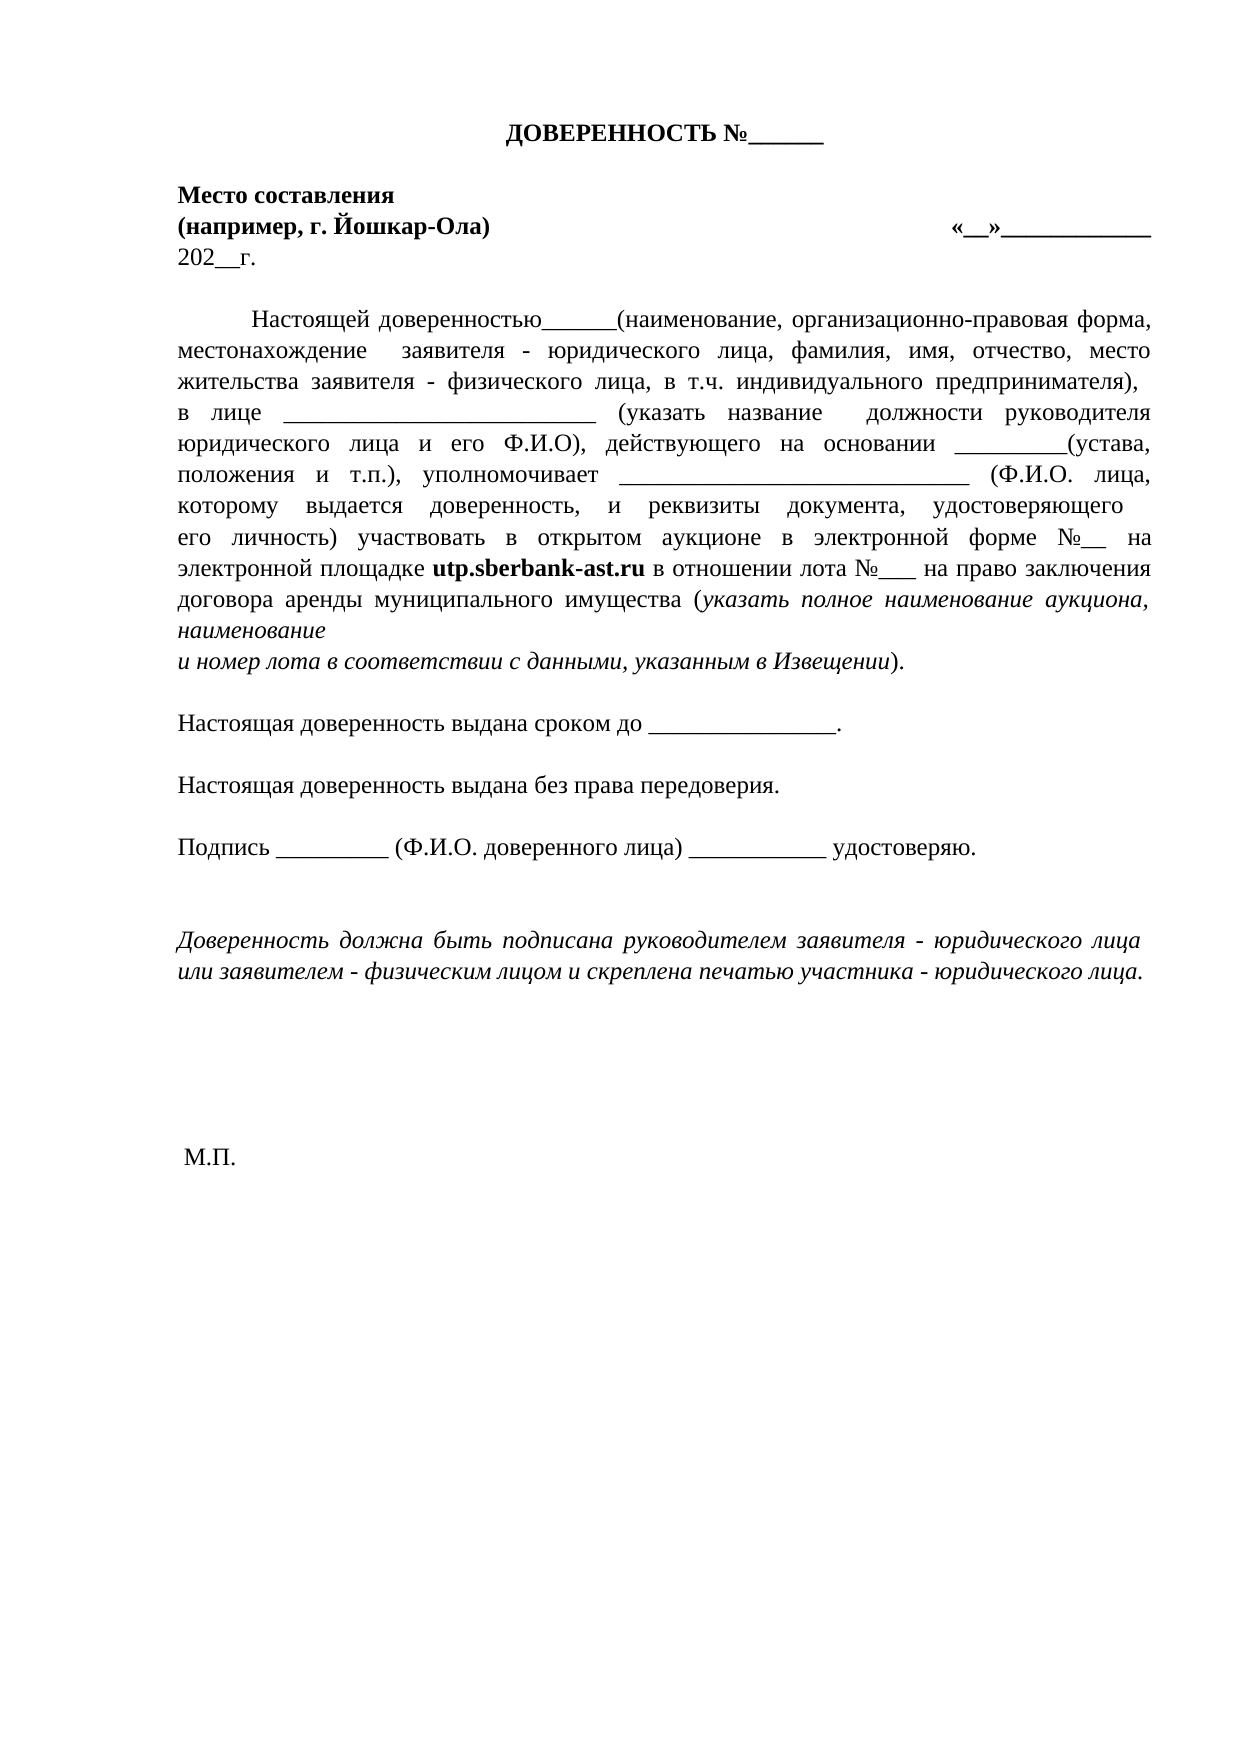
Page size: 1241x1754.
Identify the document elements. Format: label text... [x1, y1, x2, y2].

text Место составления [177, 180, 1152, 209]
text Настоящая доверенность выдана без права передоверия. [177, 770, 1152, 799]
text (например, г. Йошкар-Ола) «__»____________ 202__г. [177, 211, 1152, 271]
text Доверенность должна быть подписана руководителем заявителя - юридического лица или заявителем - физическим лицом и скреплена печатью участника - юридического лица. [177, 925, 1152, 985]
text ДОВЕРЕННОСТЬ №______ [177, 118, 1152, 147]
text М.П. [177, 1142, 1152, 1171]
text Настоящая доверенность выдана сроком до _______________. [177, 708, 1152, 737]
text Подпись _________ (Ф.И.О. доверенного лица) ___________ удостоверяю. [177, 832, 1152, 861]
text Настоящей доверенностью______(наименование, организационно-правовая форма, местонахождение заявителя - юридического лица, фамилия, имя, отчество, место жительства заявителя - физического лица, в т.ч. индивидуального предпринимателя), в лице _________________________ (указать название должности руководителя юридического лица и его Ф.И.О), действующего на основании _________(устава, положения и т.п.), уполномочивает ____________________________ (Ф.И.О. лица, которому выдается доверенность, и реквизиты документа, удостоверяющего его личность) участвовать в открытом аукционе в электронной форме №__ на электронной площадке utp.sberbank-ast.ru в отношении лота №___ на право заключения договора аренды муниципального имущества (указать полное наименование аукциона, наименование и номер лота в соответствии с данными, указанным в Извещении). [177, 304, 1152, 674]
